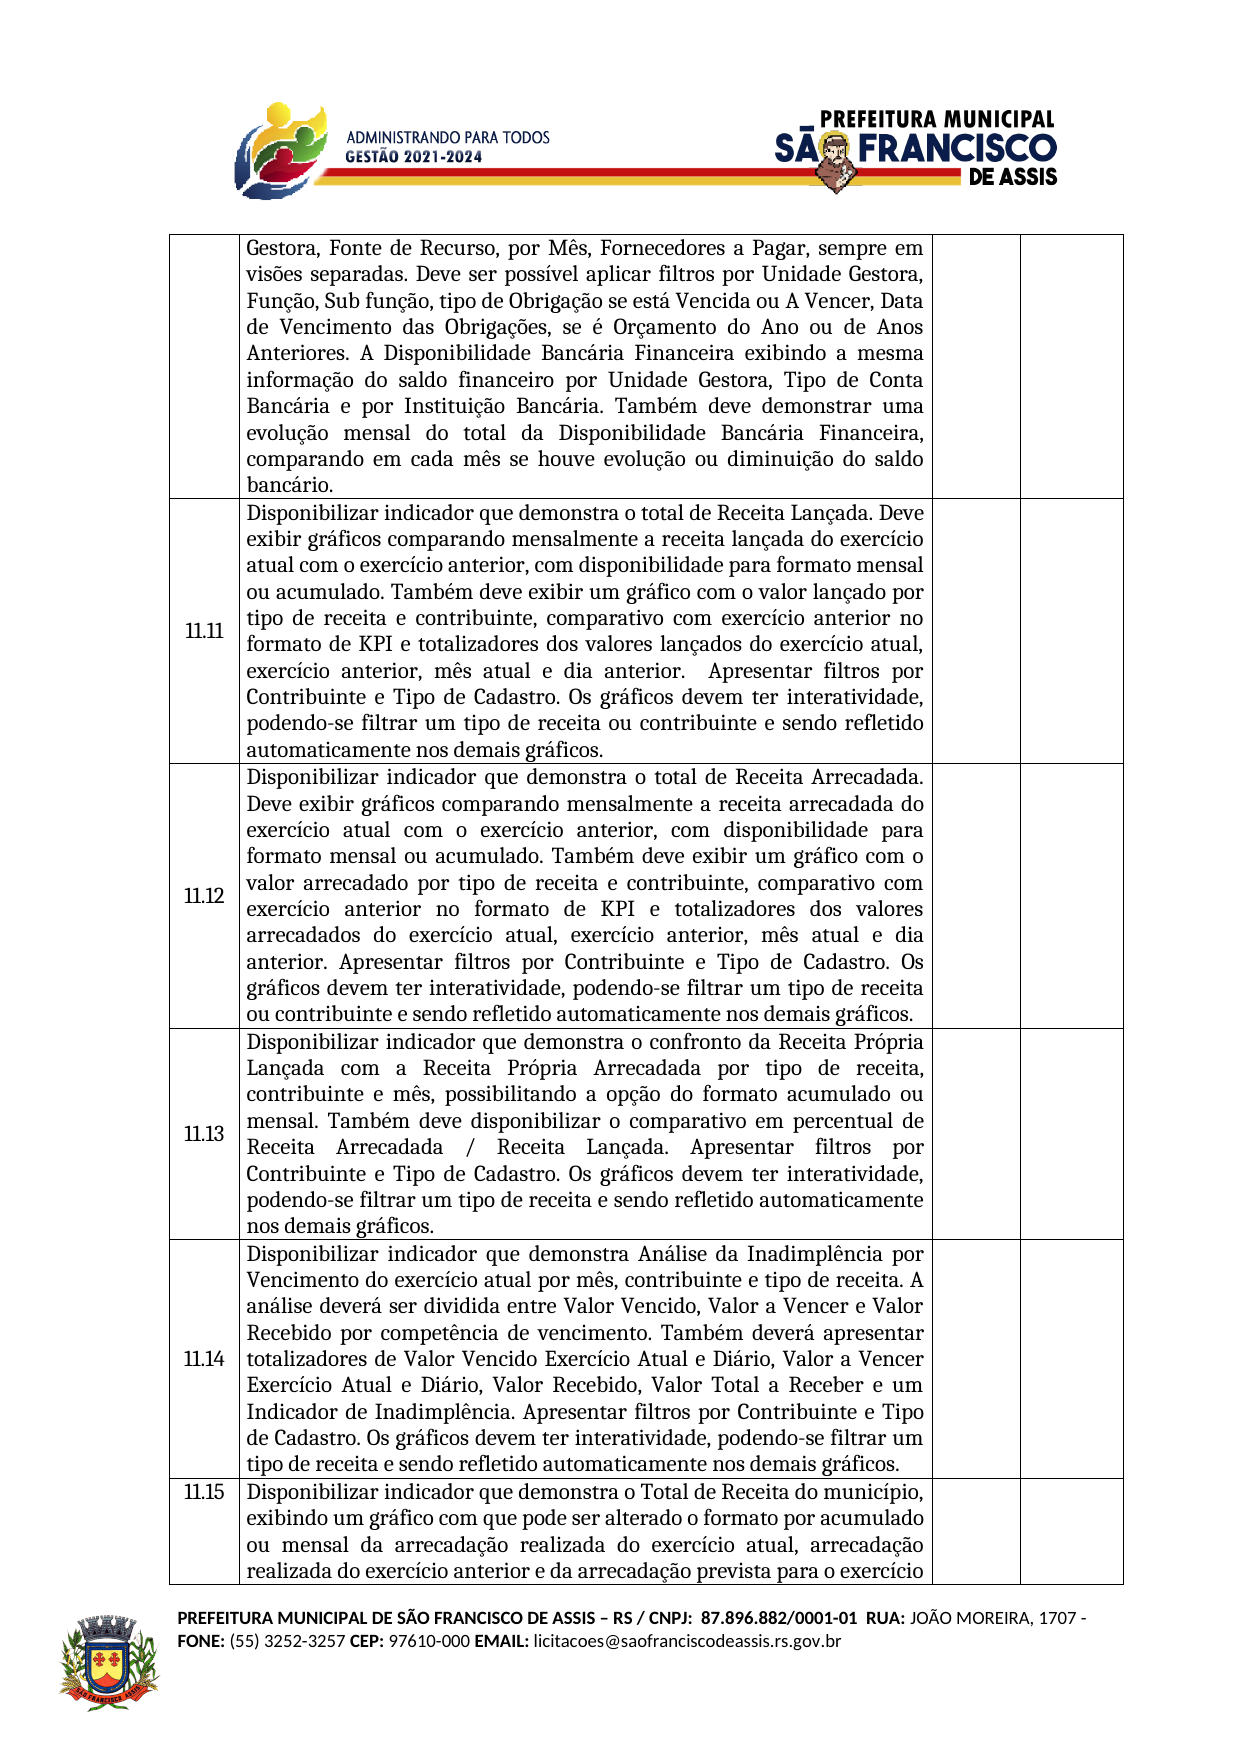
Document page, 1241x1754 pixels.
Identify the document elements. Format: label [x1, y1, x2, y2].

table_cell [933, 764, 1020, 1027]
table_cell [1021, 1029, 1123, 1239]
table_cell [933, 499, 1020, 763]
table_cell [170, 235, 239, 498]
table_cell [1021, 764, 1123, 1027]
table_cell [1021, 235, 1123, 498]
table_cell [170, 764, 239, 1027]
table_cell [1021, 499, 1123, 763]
picture [50, 1614, 169, 1713]
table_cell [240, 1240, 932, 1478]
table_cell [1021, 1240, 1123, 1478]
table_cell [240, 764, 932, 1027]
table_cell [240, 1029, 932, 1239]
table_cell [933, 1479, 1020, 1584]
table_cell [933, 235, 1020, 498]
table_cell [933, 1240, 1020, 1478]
picture [206, 73, 1093, 234]
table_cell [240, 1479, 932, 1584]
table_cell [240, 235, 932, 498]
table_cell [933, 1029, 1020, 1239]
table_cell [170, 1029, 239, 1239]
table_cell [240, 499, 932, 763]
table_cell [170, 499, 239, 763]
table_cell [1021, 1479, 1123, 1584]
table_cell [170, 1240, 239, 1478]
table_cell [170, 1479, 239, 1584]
